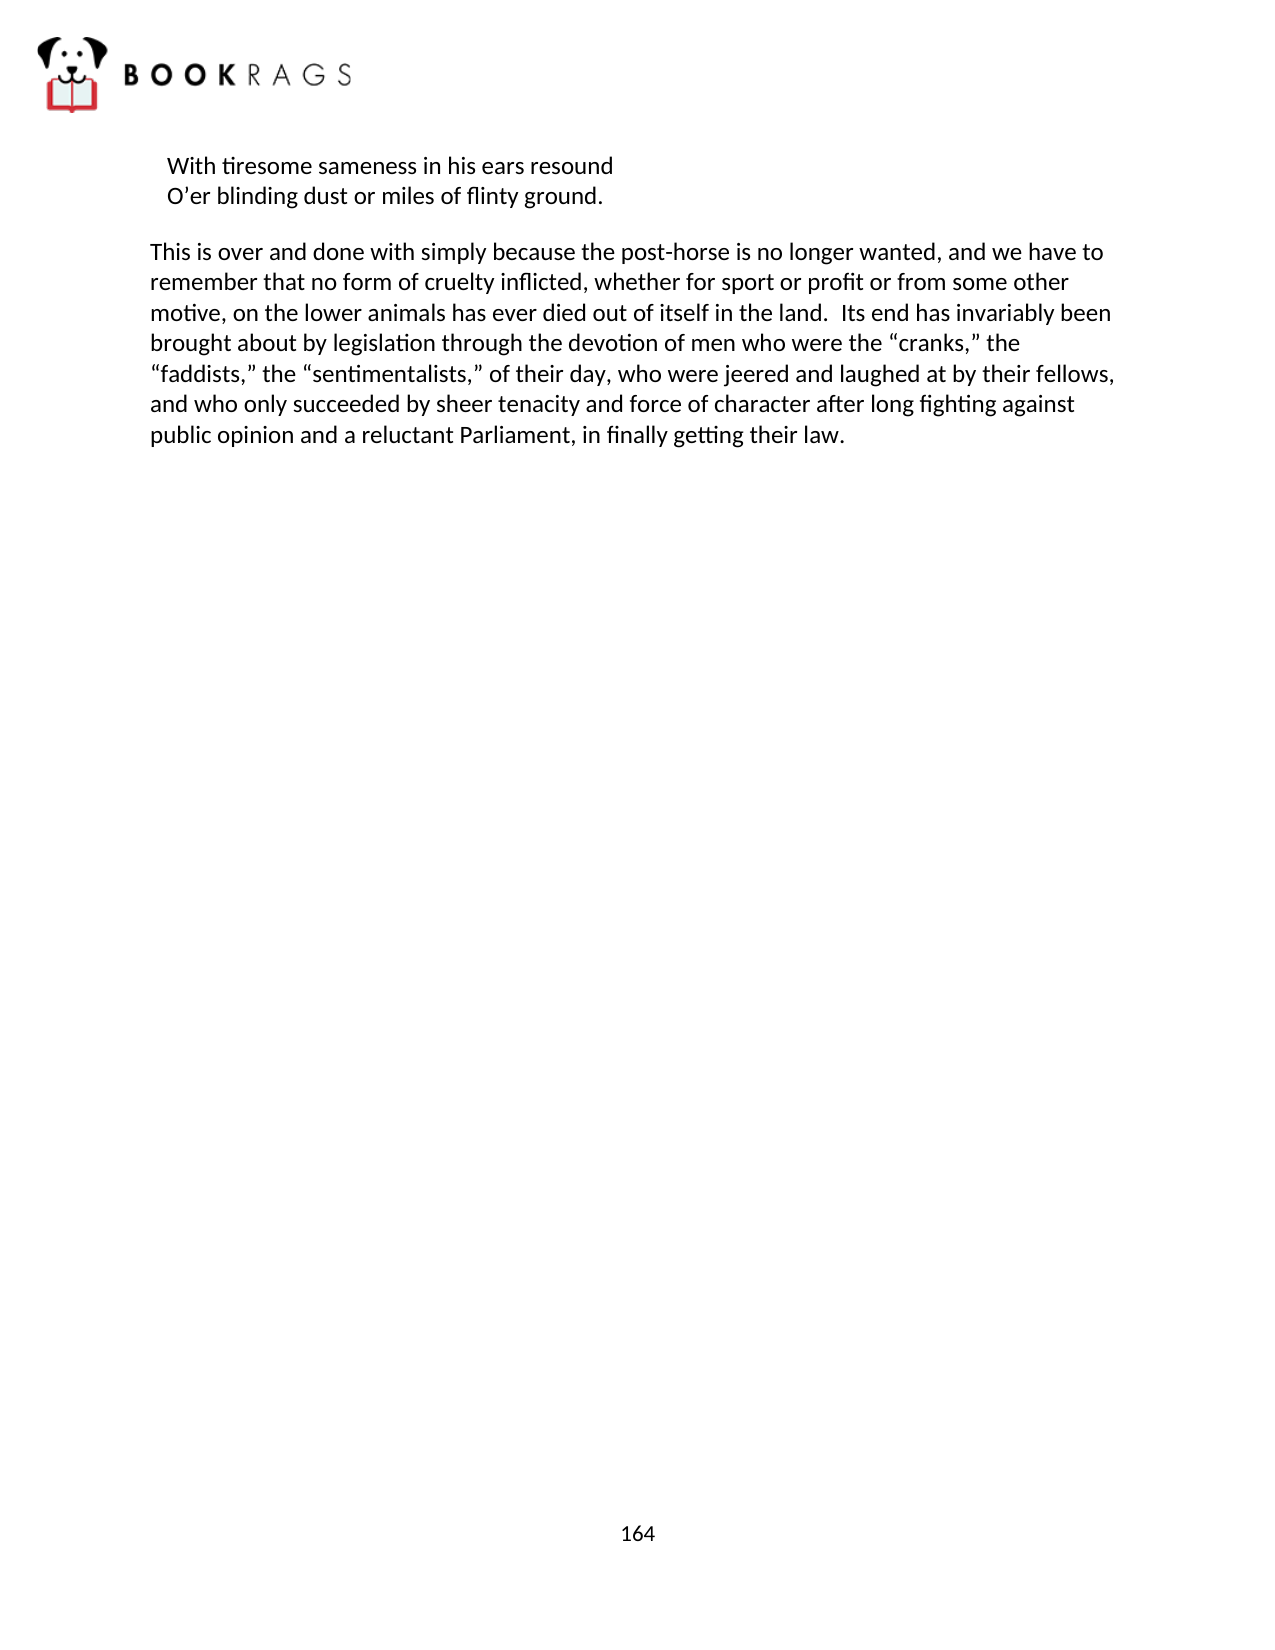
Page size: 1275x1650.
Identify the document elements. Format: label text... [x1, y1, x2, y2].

picture [37, 37, 351, 113]
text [150, 150, 1125, 211]
text This is over and done with simply because the post-horse is no longer wanted, and we have to remember that no form of cruelty inflicted, whether for sport or profit or from some other motive, on the lower animals has ever died out of itself in the land. Its end has invariably been brought about by legislation through the devotion of men who were the “cranks,” the “faddists,” the “sentimentalists,” of their day, who were jeered and laughed at by their fellows, and who only succeeded by sheer tenacity and force of character after long fighting against public opinion and a reluctant Parliament, in finally getting their law. [150, 236, 1125, 450]
